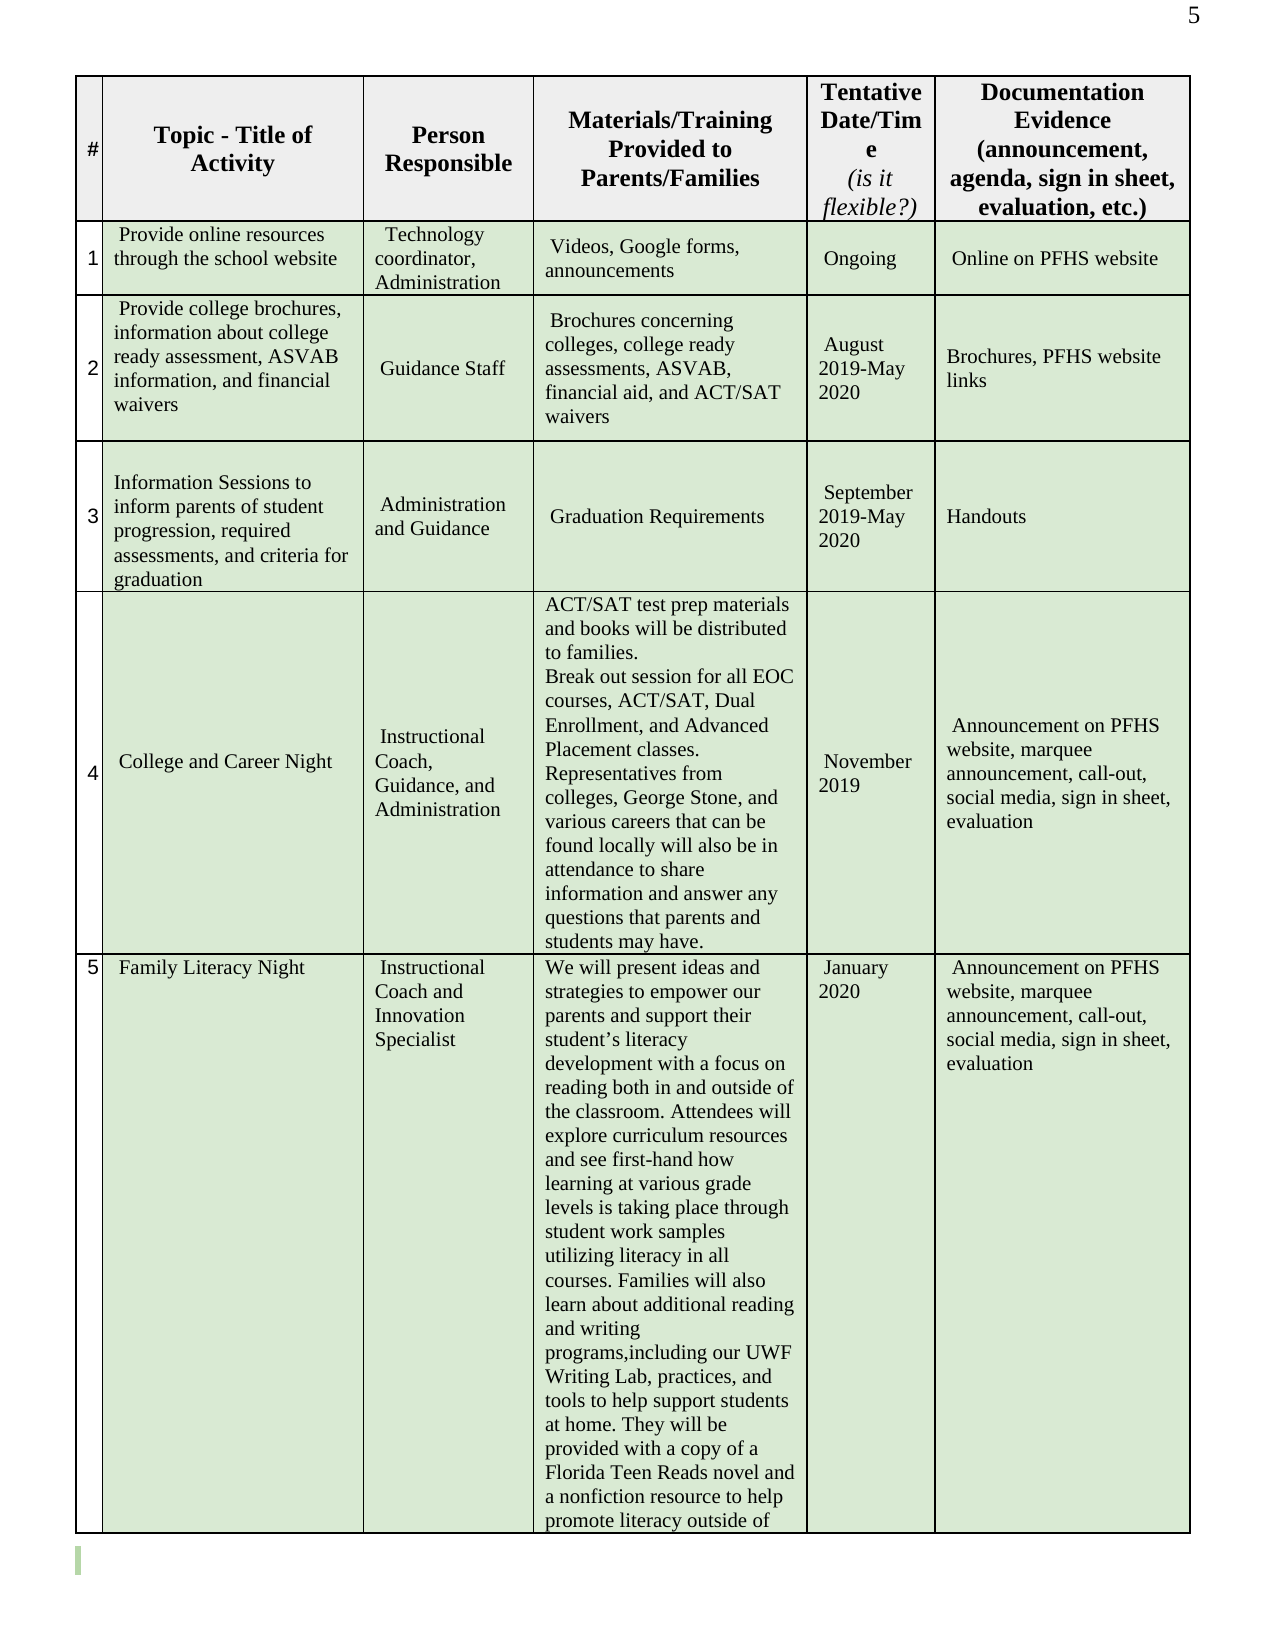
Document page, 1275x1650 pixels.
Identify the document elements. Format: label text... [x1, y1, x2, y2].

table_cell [103, 955, 363, 1532]
table_cell Provide online resources through the school website [103, 222, 363, 294]
table_header Topic - Title of Activity [103, 77, 363, 220]
table_cell ACT/SAT test prep materials and books will be distributed to families. Break out session for all EOC courses, ACT/SAT, Dual Enrollment, and Advanced Placement classes. Representatives from colleges, George Stone, and various careers that can be found locally will also be in attendance to share information and answer any questions that parents and students may have. [534, 592, 806, 953]
table_header Person Responsible [364, 77, 533, 220]
table_cell 1 [77, 222, 102, 294]
table_header # [77, 77, 102, 220]
table_cell Administration and Guidance [364, 442, 533, 591]
table_header Tentative Date/Time (is it flexible?) [808, 77, 934, 220]
table_cell Announcement on PFHS website, marquee announcement, call-out, social media, sign in sheet, evaluation [936, 592, 1189, 953]
table_cell 2 [77, 296, 102, 440]
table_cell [364, 955, 533, 1532]
table_cell Brochures concerning colleges, college ready assessments, ASVAB, financial aid, and ACT/SAT waivers [534, 296, 806, 440]
table_cell 3 [77, 442, 102, 591]
table_cell Information Sessions to inform parents of student progression, required assessments, and criteria for graduation [103, 442, 363, 591]
table_cell Instructional Coach, Guidance, and Administration [364, 592, 533, 953]
table_header Documentation Evidence (announcement, agenda, sign in sheet, evaluation, etc.) [936, 77, 1189, 220]
table_cell College and Career Night [103, 592, 363, 953]
table_cell January 2020 [808, 955, 934, 1532]
table_cell Provide college brochures, information about college ready assessment, ASVAB information, and financial waivers [103, 296, 363, 440]
table_cell August 2019-May 2020 [808, 296, 934, 440]
table_cell 4 [77, 592, 102, 953]
table_header Materials/Training Provided to Parents/Families [534, 77, 806, 220]
table_cell November 2019 [808, 592, 934, 953]
table_cell Ongoing [808, 222, 934, 294]
table_cell September 2019-May 2020 [808, 442, 934, 591]
table_cell Online on PFHS website [936, 222, 1189, 294]
table_cell Technology coordinator, Administration [364, 222, 533, 294]
table_cell Handouts [936, 442, 1189, 591]
table_cell Graduation Requirements [534, 442, 806, 591]
table_cell Videos, Google forms, announcements [534, 222, 806, 294]
table_cell 5 [77, 955, 102, 1532]
table_cell Guidance Staff [364, 296, 533, 440]
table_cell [936, 955, 1189, 1532]
table_cell Brochures, PFHS website links [936, 296, 1189, 440]
